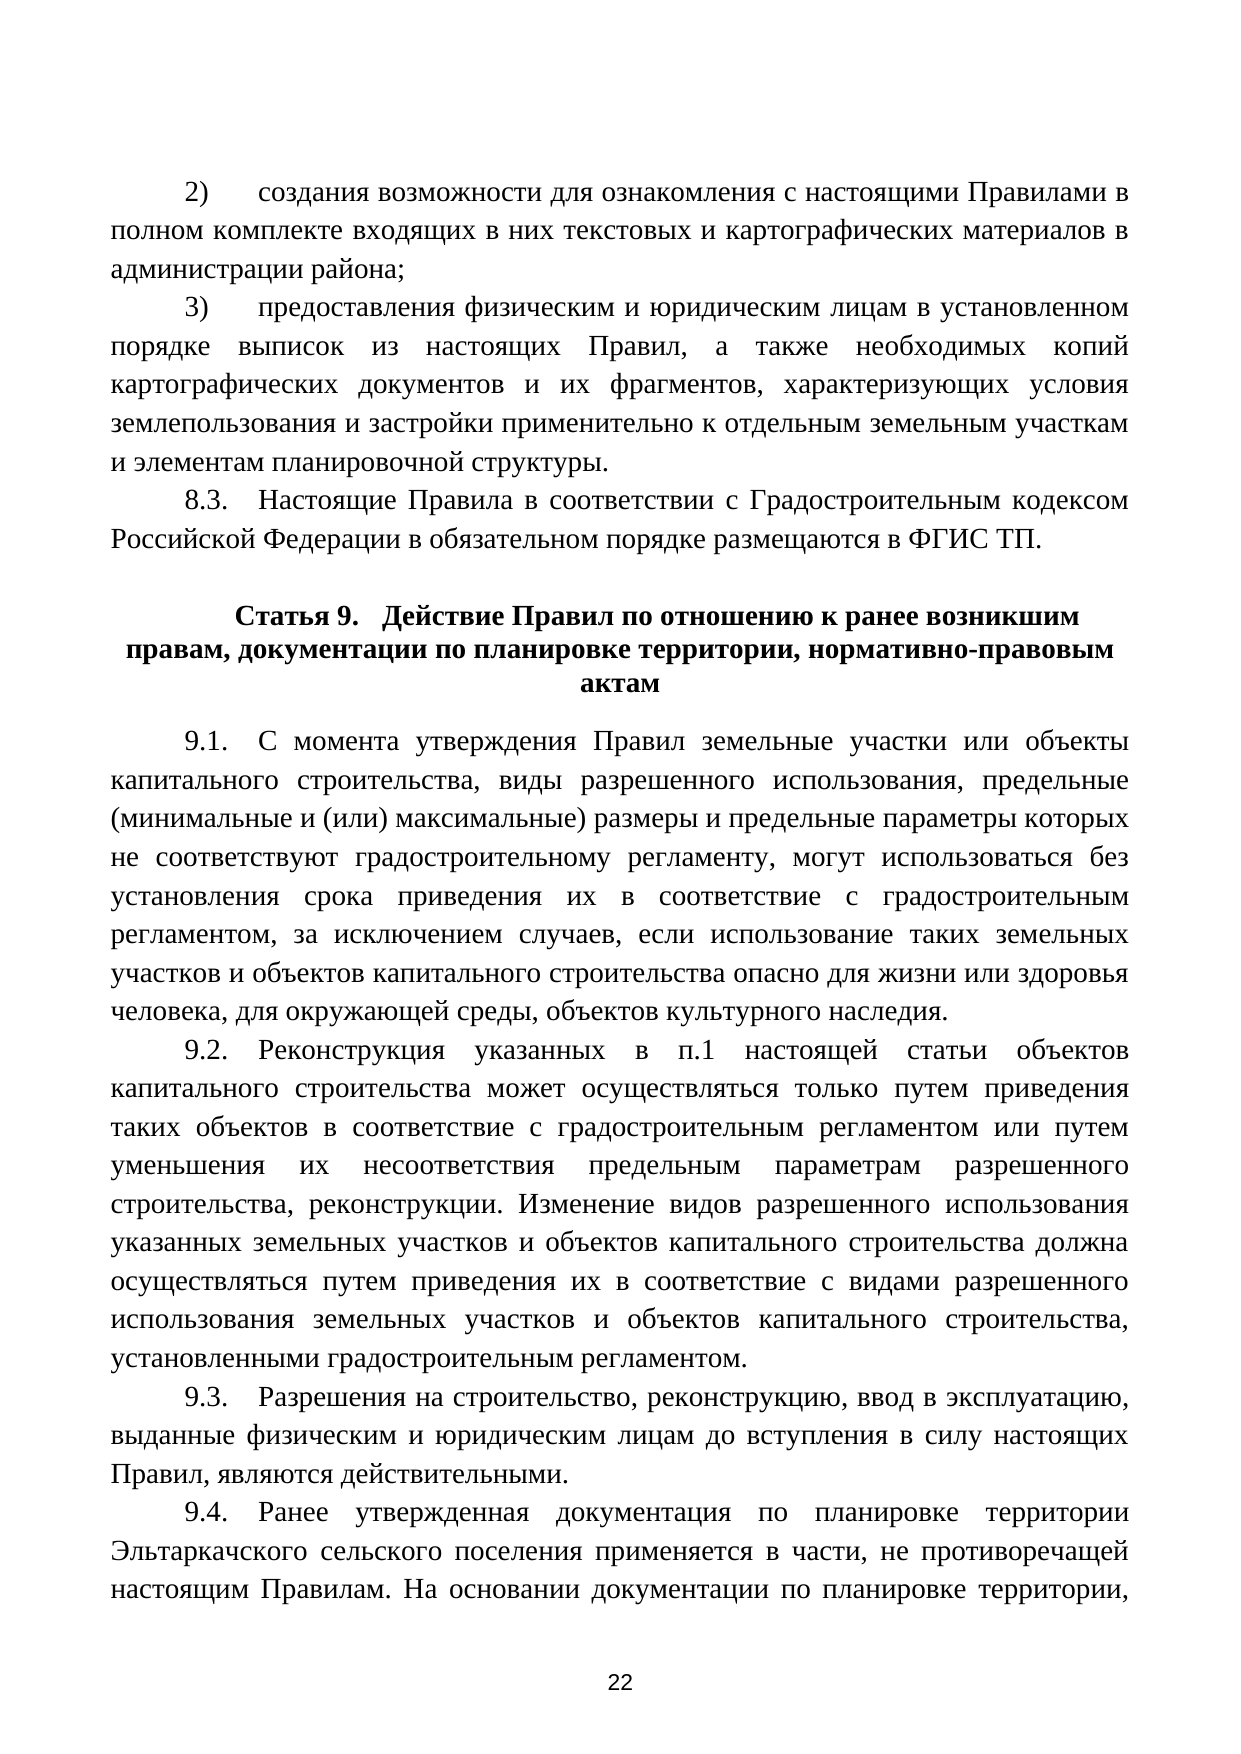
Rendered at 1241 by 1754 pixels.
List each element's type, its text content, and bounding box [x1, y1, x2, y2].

list Реконструкция указанных в п.1 настоящей статьи объектов капитального строительства может осуществляться только путем приведения таких объектов в соответствие с градостроительным регламентом или путем уменьшения их несоответствия предельным параметрам разрешенного строительства, реконструкции. Изменение видов разрешенного использования указанных земельных участков и объектов капитального строительства должна осуществляться путем приведения их в соответствие с видами разрешенного использования земельных участков и объектов капитального строительства, установленными градостроительным регламентом. [110, 1032, 1130, 1374]
list Настоящие Правила в соответствии с Градостроительным кодексом Российской Федерации в обязательном порядке размещаются в ФГИС ТП. [110, 482, 1130, 554]
list С момента утверждения Правил земельные участки или объекты капитального строительства, виды разрешенного использования, предельные (минимальные и (или) максимальные) размеры и предельные параметры которых не соответствуют градостроительному регламенту, могут использоваться без установления срока приведения их в соответствие с градостроительным регламентом, за исключением случаев, если использование таких земельных участков и объектов капитального строительства опасно для жизни или здоровья человека, для окружающей среды, объектов культурного наследия. [110, 723, 1130, 1027]
text Статья 9. Действие Правил по отношению к ранее возникшим правам, документации по планировке территории, нормативно-правовым актам [110, 598, 1130, 698]
list предоставления физическим и юридическим лицам в установленном порядке выписок из настоящих Правил, а также необходимых копий картографических документов и их фрагментов, характеризующих условия землепользования и застройки применительно к отдельным земельным участкам и элементам планировочной структуры. [110, 289, 1130, 477]
list Разрешения на строительство, реконструкцию, ввод в эксплуатацию, выданные физическим и юридическим лицам до вступления в силу настоящих Правил, являются действительными. [110, 1379, 1130, 1489]
list создания возможности для ознакомления с настоящими Правилами в полном комплекте входящих в них текстовых и картографических материалов в администрации района; [110, 174, 1130, 284]
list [110, 1494, 1130, 1605]
